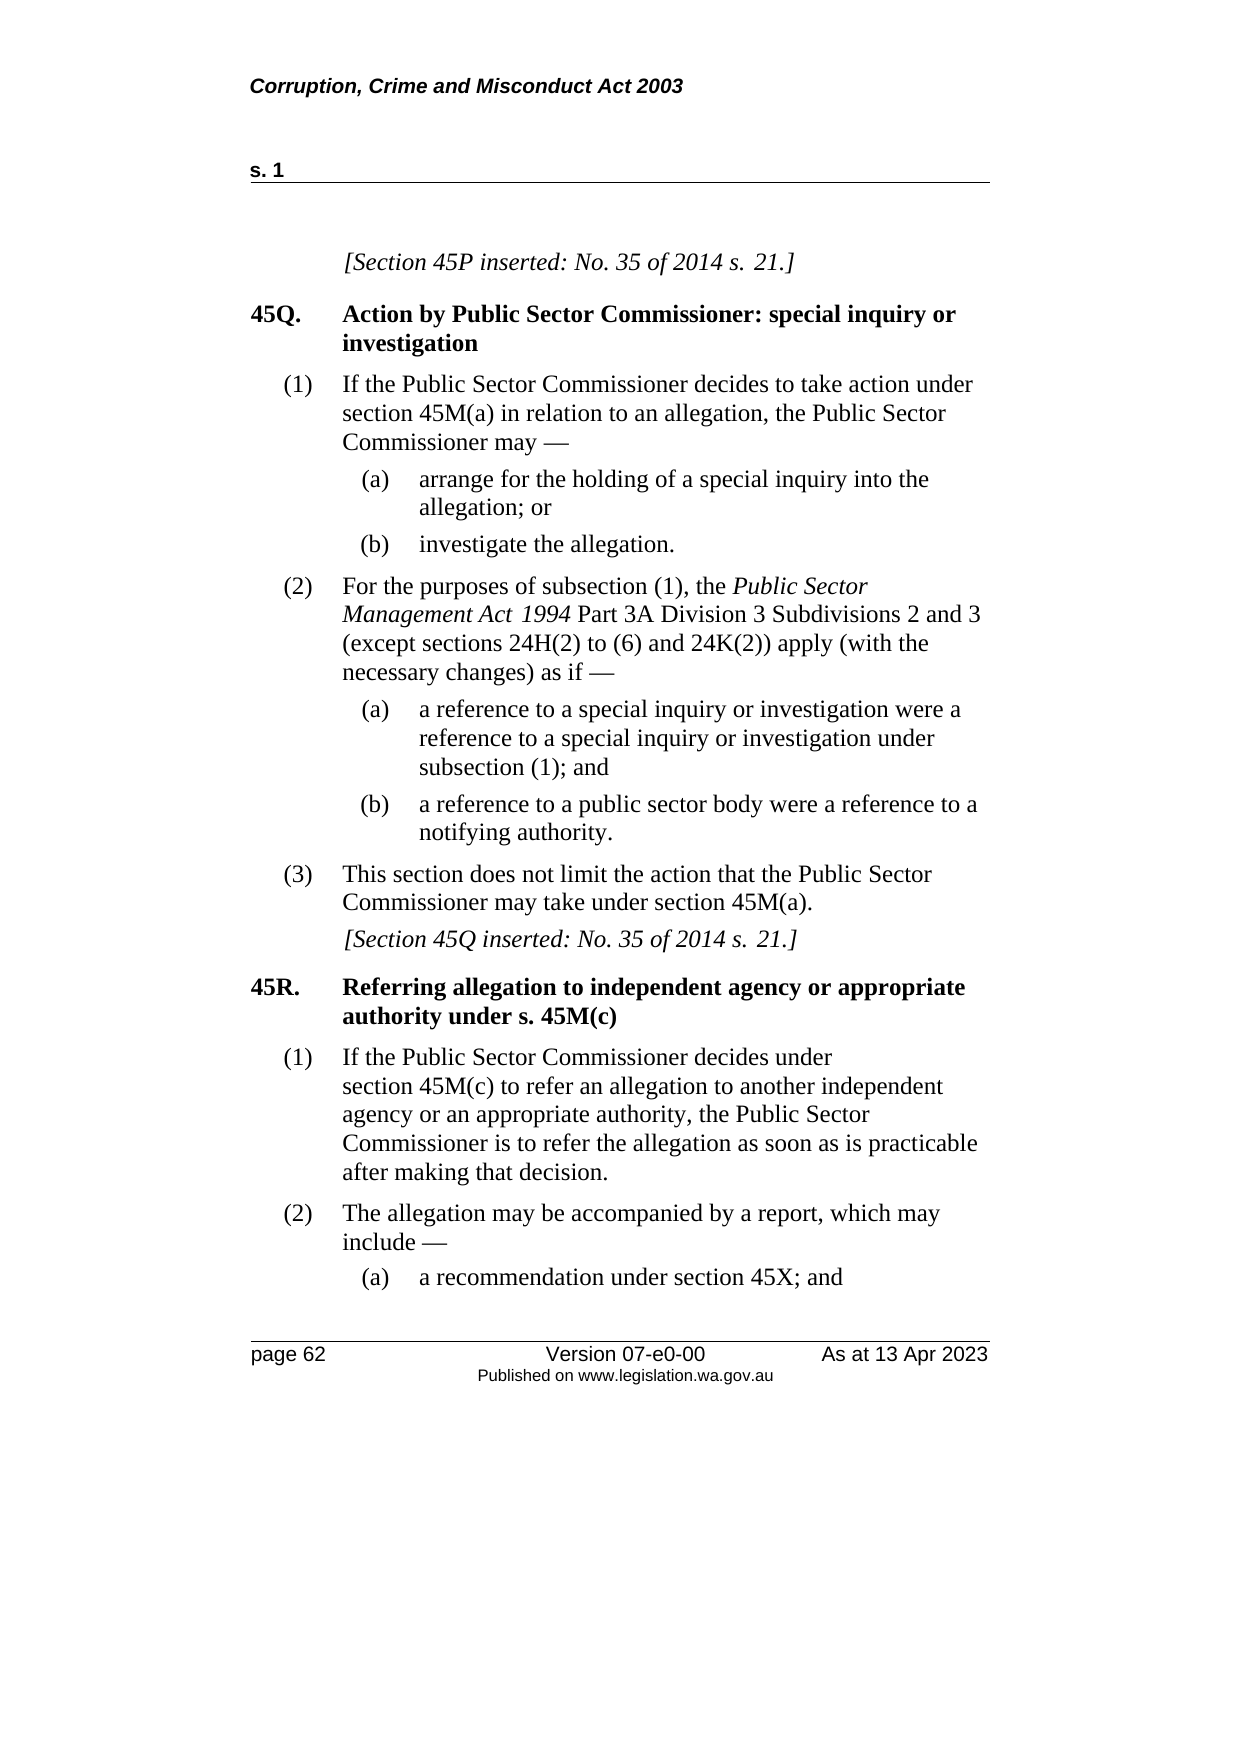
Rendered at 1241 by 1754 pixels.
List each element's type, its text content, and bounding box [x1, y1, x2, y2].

text (2) For the purposes of subsection (1), the Public Sector Management Act 1994 Part 3A Division 3 Subdivisions 2 and 3 (except sections 24H(2) to (6) and 24K(2)) apply (with the necessary changes) as if — [251, 571, 990, 686]
text (a) a reference to a special inquiry or investigation were a reference to a special inquiry or investigation under subsection (1); and [251, 694, 990, 780]
text (2) The allegation may be accompanied by a report, which may include — [251, 1198, 990, 1256]
text (b) investigate the allegation. [251, 529, 990, 558]
text (1) If the Public Sector Commissioner decides to take action under section 45M(a) in relation to an allegation, the Public Sector Commissioner may — [251, 369, 990, 455]
text (1) If the Public Sector Commissioner decides under section 45M(c) to refer an allegation to another independent agency or an appropriate authority, the Public Sector Commissioner is to refer the allegation as soon as is practicable after making that decision. [251, 1042, 990, 1186]
text (a) arrange for the holding of a special inquiry into the allegation; or [251, 464, 990, 521]
subtitle 45R. Referring allegation to independent agency or appropriate authority under s. 45M(c) [251, 972, 990, 1029]
subtitle 45Q. Action by Public Sector Commissioner: special inquiry or investigation [251, 299, 990, 357]
text [Section 45Q inserted: No. 35 of 2014 s. 21.] [251, 924, 990, 953]
text (a) a recommendation under section 45X; and [251, 1262, 990, 1291]
text (3) This section does not limit the action that the Public Sector Commissioner may take under section 45M(a). [251, 859, 990, 916]
text (b) a reference to a public sector body were a reference to a notifying authority. [251, 789, 990, 846]
text [Section 45P inserted: No. 35 of 2014 s. 21.] [251, 247, 990, 276]
